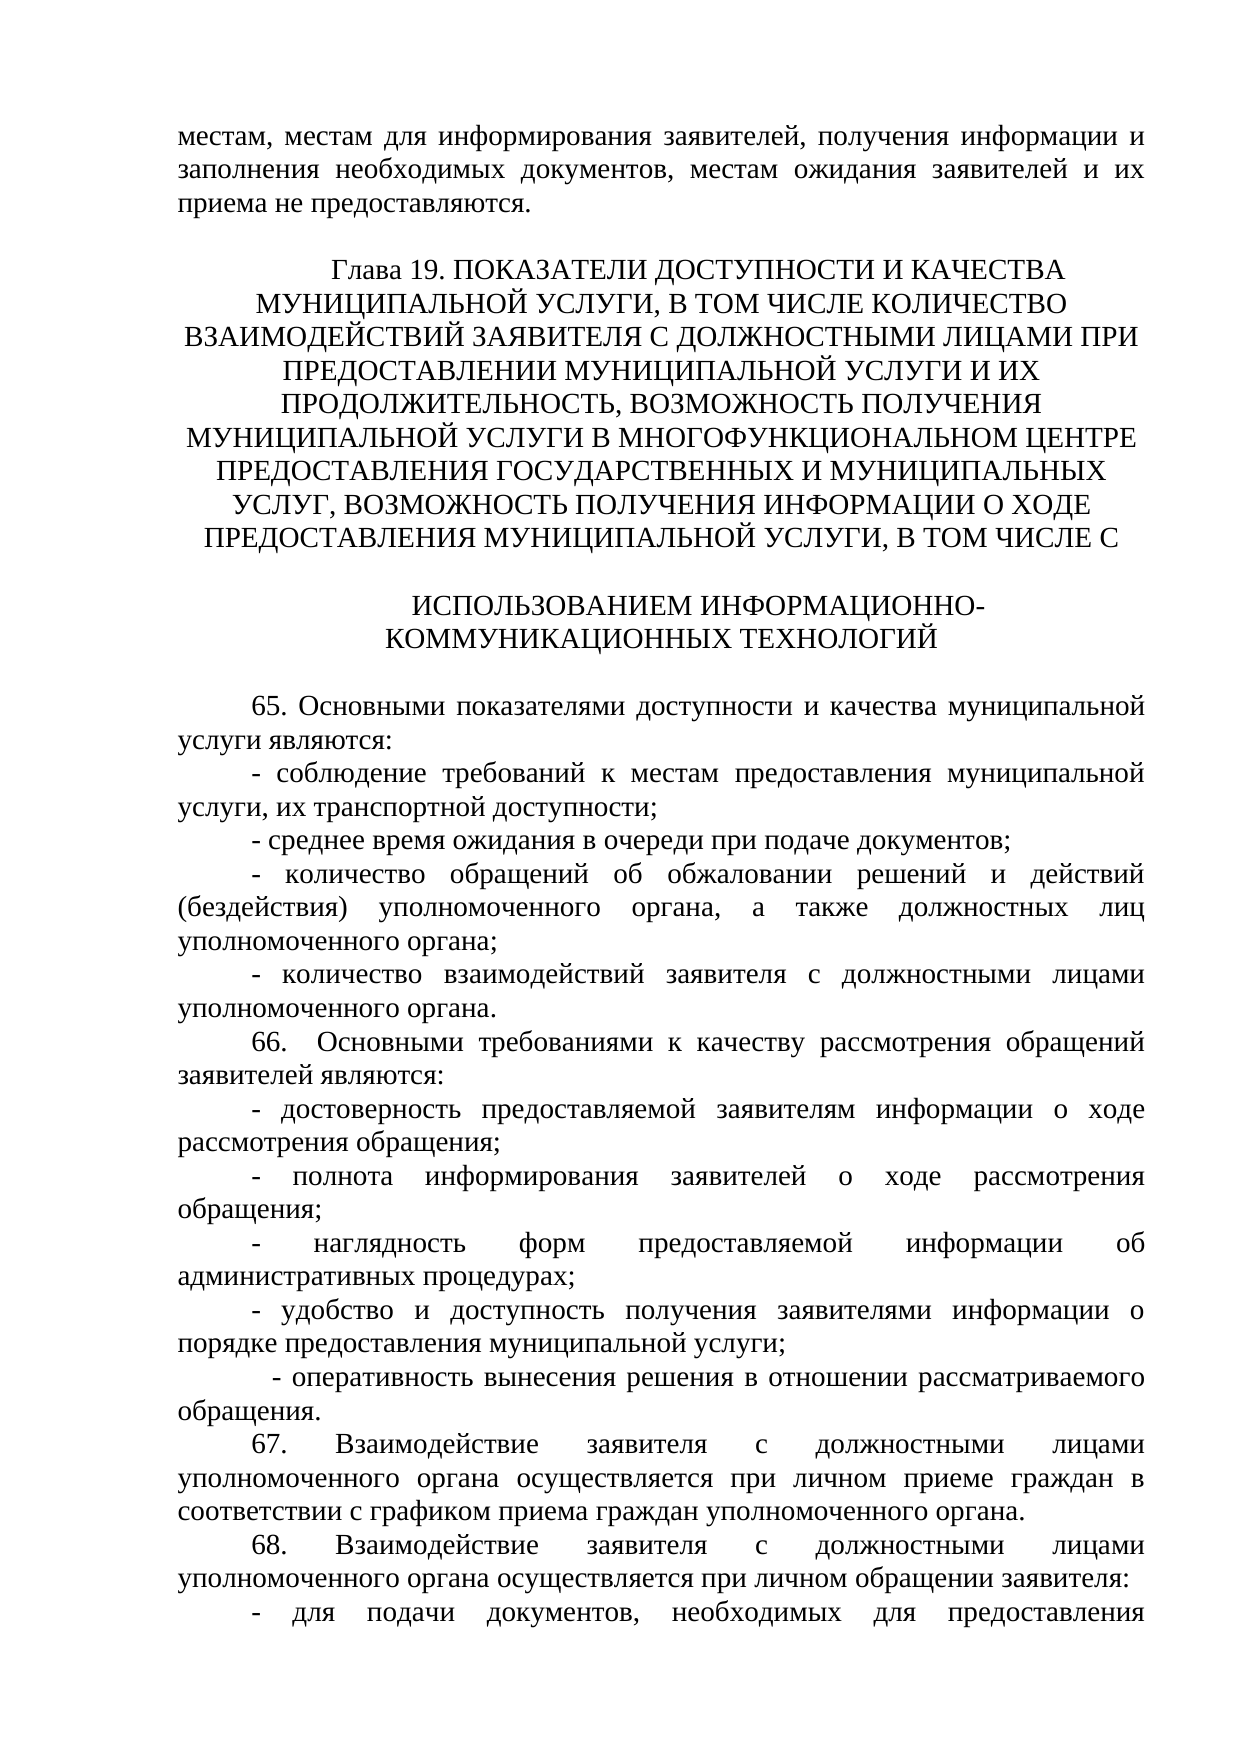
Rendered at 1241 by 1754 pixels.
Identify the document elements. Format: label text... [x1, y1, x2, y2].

text - количество взаимодействий заявителя с должностными лицами уполномоченного органа. [177, 957, 1146, 1024]
text 68. Взаимодействие заявителя с должностными лицами уполномоченного органа осуществляется при личном обращении заявителя: [177, 1527, 1146, 1594]
text - удобство и доступность получения заявителями информации о порядке предоставления муниципальной услуги; [177, 1292, 1146, 1359]
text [177, 1594, 1146, 1627]
text 66. Основными требованиями к качеству рассмотрения обращений заявителей являются: [177, 1024, 1146, 1091]
text - наглядность форм предоставляемой информации об административных процедурах; [177, 1225, 1146, 1292]
text 65. Основными показателями доступности и качества муниципальной услуги являются: [177, 688, 1146, 755]
text - среднее время ожидания в очереди при подаче документов; [177, 822, 1146, 856]
text 67. Взаимодействие заявителя с должностными лицами уполномоченного органа осуществляется при личном приеме граждан в соответствии с графиком приема граждан уполномоченного органа. [177, 1426, 1146, 1527]
text - соблюдение требований к местам предоставления муниципальной услуги, их транспортной доступности; [177, 755, 1146, 822]
text - достоверность предоставляемой заявителям информации о ходе рассмотрения обращения; [177, 1091, 1146, 1158]
text Глава 19. ПОКАЗАТЕЛИ ДОСТУПНОСТИ И КАЧЕСТВА МУНИЦИПАЛЬНОЙ УСЛУГИ, В ТОМ ЧИСЛЕ КОЛИЧЕСТВО ВЗАИМОДЕЙСТВИЙ ЗАЯВИТЕЛЯ С ДОЛЖНОСТНЫМИ ЛИЦАМИ ПРИ ПРЕДОСТАВЛЕНИИ МУНИЦИПАЛЬНОЙ УСЛУГИ И ИХ ПРОДОЛЖИТЕЛЬНОСТЬ, ВОЗМОЖНОСТЬ ПОЛУЧЕНИЯ МУНИЦИПАЛЬНОЙ УСЛУГИ В МНОГОФУНКЦИОНАЛЬНОМ ЦЕНТРЕ ПРЕДОСТАВЛЕНИЯ ГОСУДАРСТВЕННЫХ И МУНИЦИПАЛЬНЫХ УСЛУГ, ВОЗМОЖНОСТЬ ПОЛУЧЕНИЯ ИНФОРМАЦИИ О ХОДЕ ПРЕДОСТАВЛЕНИЯ МУНИЦИПАЛЬНОЙ УСЛУГИ, В ТОМ ЧИСЛЕ С [177, 252, 1146, 554]
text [177, 118, 1146, 219]
text - полнота информирования заявителей о ходе рассмотрения обращения; [177, 1158, 1146, 1225]
text ИСПОЛЬЗОВАНИЕМ ИНФОРМАЦИОННО-КОММУНИКАЦИОННЫХ ТЕХНОЛОГИЙ [177, 588, 1146, 655]
text - оперативность вынесения решения в отношении рассматриваемого обращения. [177, 1359, 1146, 1426]
text - количество обращений об обжаловании решений и действий (бездействия) уполномоченного органа, а также должностных лиц уполномоченного органа; [177, 856, 1146, 957]
